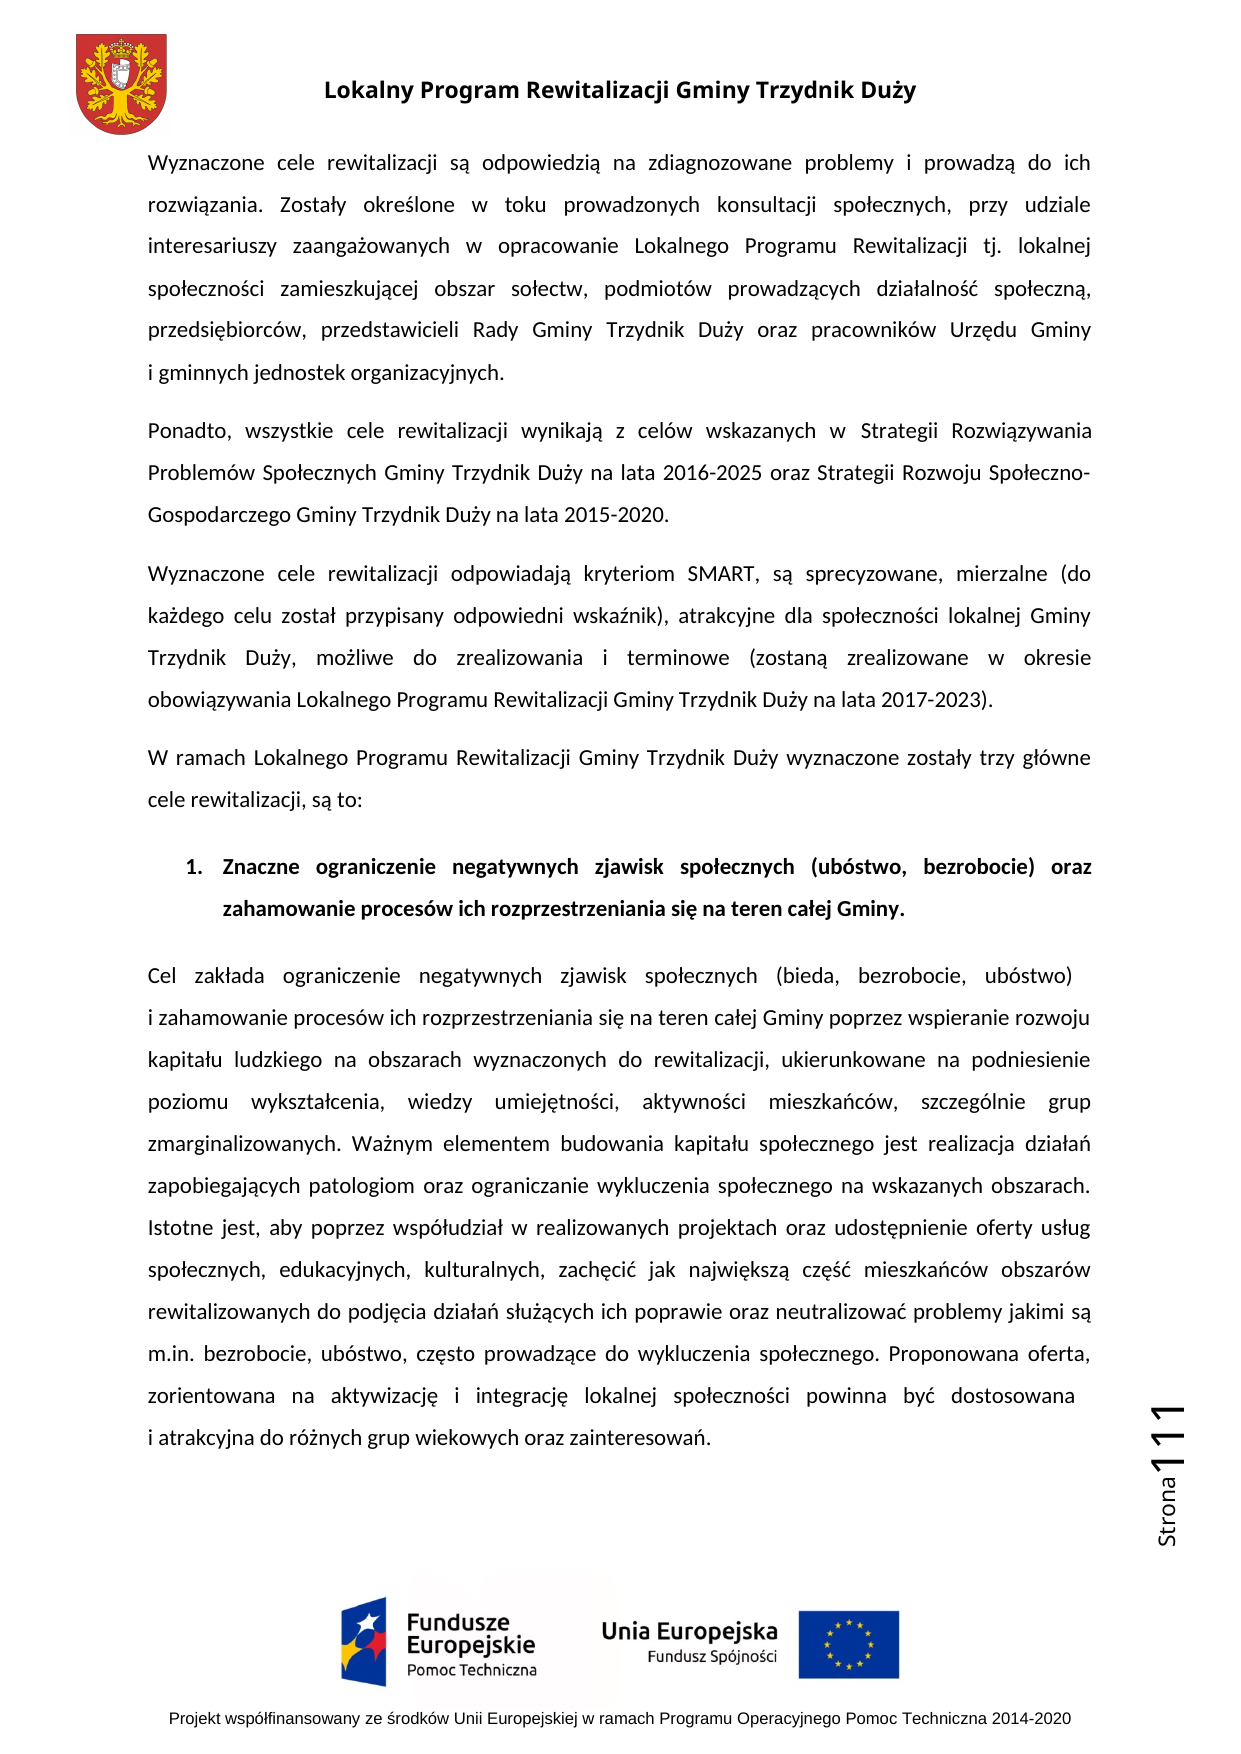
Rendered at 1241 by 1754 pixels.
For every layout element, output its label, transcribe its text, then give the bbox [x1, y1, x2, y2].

list Znaczne ograniczenie negatywnych zjawisk społecznych (ubóstwo, bezrobocie) oraz zahamowanie procesów ich rozprzestrzeniania się na teren całej Gminy. [185, 852, 1092, 922]
picture [319, 1574, 921, 1709]
picture [70, 28, 172, 138]
text Ponadto, wszystkie cele rewitalizacji wynikają z celów wskazanych w Strategii Rozwiązywania Problemów Społecznych Gminy Trzydnik Duży na lata 2016-2025 oraz Strategii Rozwoju Społeczno-Gospodarczego Gminy Trzydnik Duży na lata 2015-2020. [148, 416, 1092, 528]
text W ramach Lokalnego Programu Rewitalizacji Gminy Trzydnik Duży wyznaczone zostały trzy główne cele rewitalizacji, są to: [148, 743, 1092, 813]
text Wyznaczone cele rewitalizacji odpowiadają kryteriom SMART, są sprecyzowane, mierzalne (do każdego celu został przypisany odpowiedni wskaźnik), atrakcyjne dla społeczności lokalnej Gminy Trzydnik Duży, możliwe do zrealizowania i terminowe (zostaną zrealizowane w okresie obowiązywania Lokalnego Programu Rewitalizacji Gminy Trzydnik Duży na lata 2017-2023). [148, 559, 1092, 713]
text Wyznaczone cele rewitalizacji są odpowiedzią na zdiagnozowane problemy i prowadzą do ich rozwiązania. Zostały określone w toku prowadzonych konsultacji społecznych, przy udziale interesariuszy zaangażowanych w opracowanie Lokalnego Programu Rewitalizacji tj. lokalnej społeczności zamieszkującej obszar sołectw, podmiotów prowadzących działalność społeczną, przedsiębiorców, przedstawicieli Rady Gminy Trzydnik Duży oraz pracowników Urzędu Gminy i gminnych jednostek organizacyjnych. [148, 148, 1092, 386]
text Cel zakłada ograniczenie negatywnych zjawisk społecznych (bieda, bezrobocie, ubóstwo) i zahamowanie procesów ich rozprzestrzeniania się na teren całej Gminy poprzez wspieranie rozwoju kapitału ludzkiego na obszarach wyznaczonych do rewitalizacji, ukierunkowane na podniesienie poziomu wykształcenia, wiedzy umiejętności, aktywności mieszkańców, szczególnie grup zmarginalizowanych. Ważnym elementem budowania kapitału społecznego jest realizacja działań zapobiegających patologiom oraz ograniczanie wykluczenia społecznego na wskazanych obszarach. Istotne jest, aby poprzez współudział w realizowanych projektach oraz udostępnienie oferty usług społecznych, edukacyjnych, kulturalnych, zachęcić jak największą część mieszkańców obszarów rewitalizowanych do podjęcia działań służących ich poprawie oraz neutralizować problemy jakimi są m.in. bezrobocie, ubóstwo, często prowadzące do wykluczenia społecznego. Proponowana oferta, zorientowana na aktywizację i integrację lokalnej społeczności powinna być dostosowana i atrakcyjna do różnych grup wiekowych oraz zainteresowań. [148, 961, 1092, 1451]
